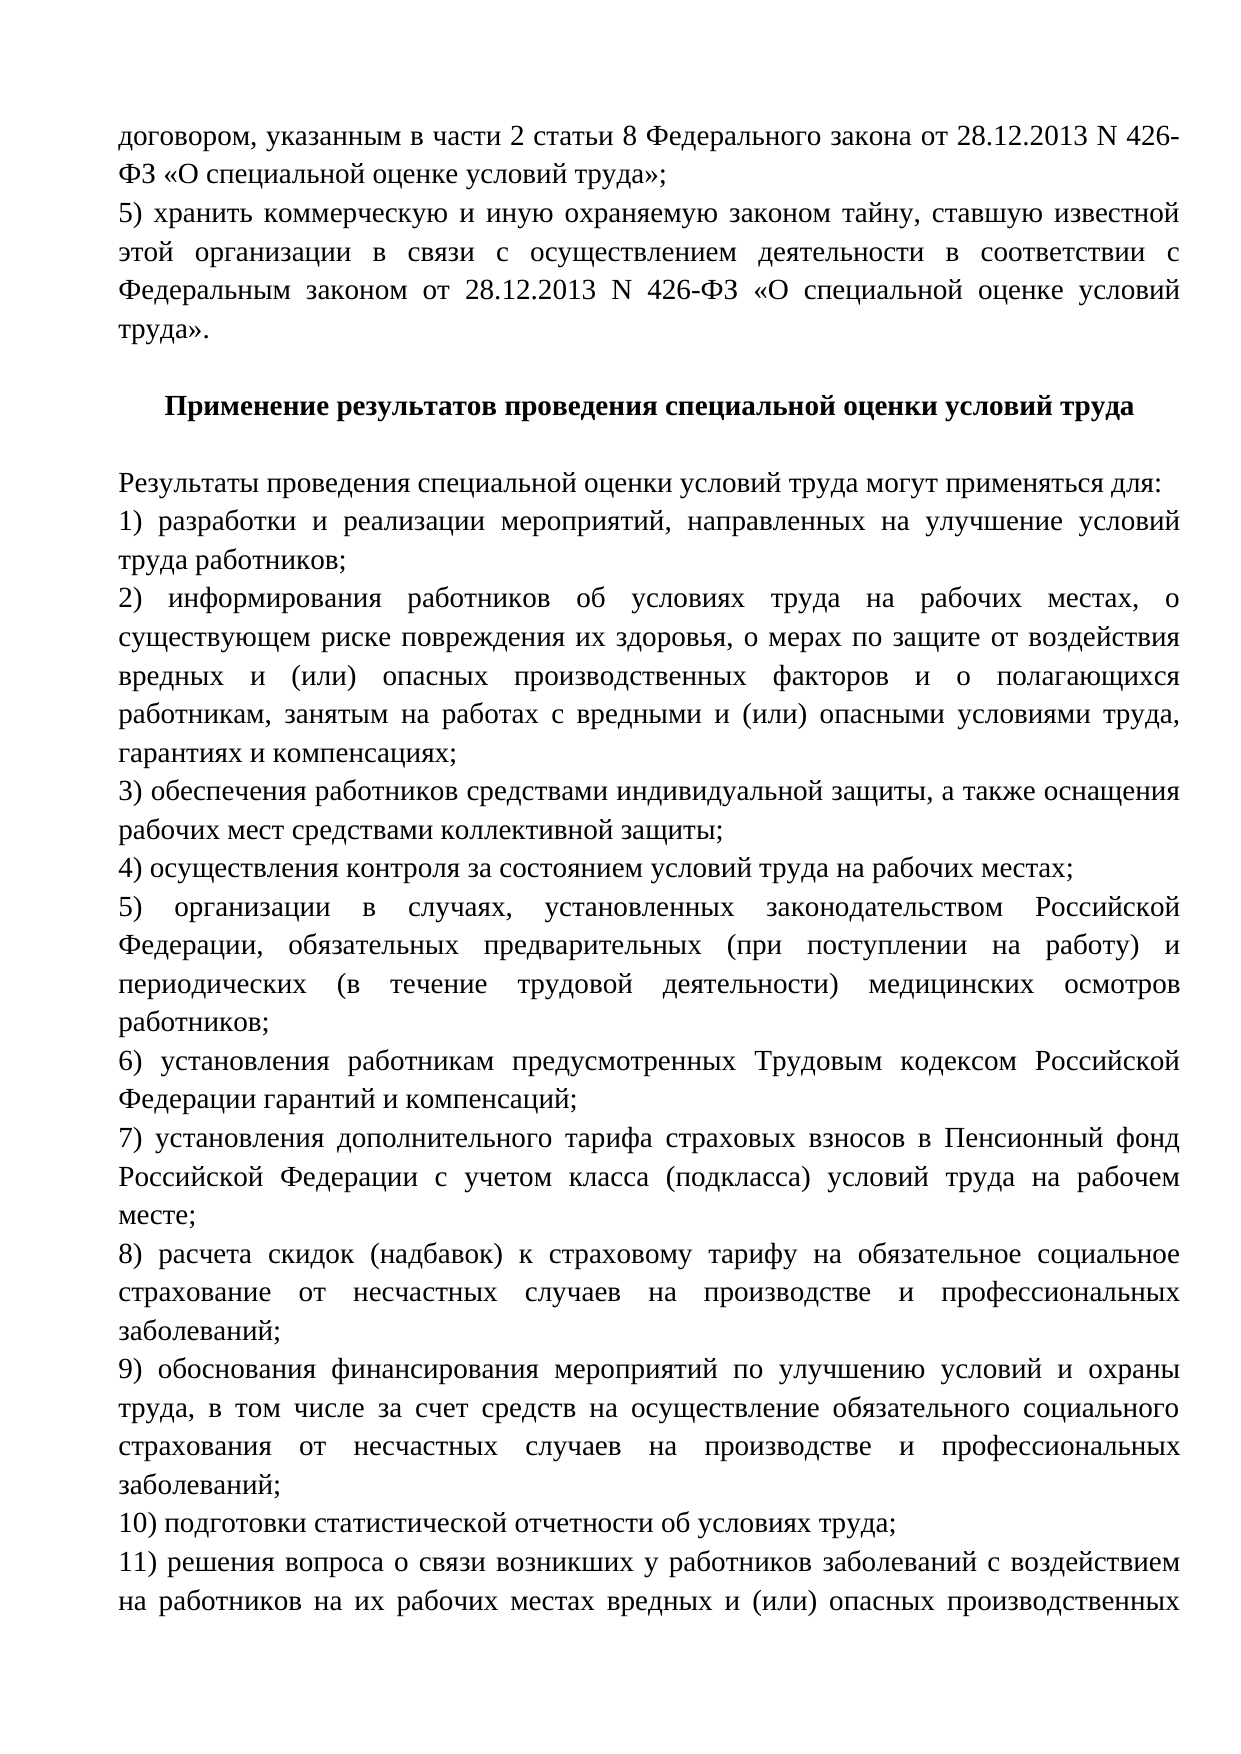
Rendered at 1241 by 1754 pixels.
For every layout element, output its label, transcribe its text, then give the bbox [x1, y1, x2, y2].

text 7) установления дополнительного тарифа страховых взносов в Пенсионный фонд Российской Федерации с учетом класса (подкласса) условий труда на рабочем месте; [118, 1120, 1181, 1231]
text 5) организации в случаях, установленных законодательством Российской Федерации, обязательных предварительных (при поступлении на работу) и периодических (в течение трудовой деятельности) медицинских осмотров работников; [118, 889, 1181, 1038]
text 1) разработки и реализации мероприятий, направленных на улучшение условий труда работников; [118, 503, 1181, 576]
text 3) обеспечения работников средствами индивидуальной защиты, а также оснащения рабочих мест средствами коллективной защиты; [118, 773, 1181, 845]
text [118, 118, 1181, 190]
text Результаты проведения специальной оценки условий труда могут применяться для: [118, 465, 1181, 498]
text Применение результатов проведения специальной оценки условий труда [118, 388, 1181, 421]
text 6) установления работникам предусмотренных Трудовым кодексом Российской Федерации гарантий и компенсаций; [118, 1043, 1181, 1115]
text 5) хранить коммерческую и иную охраняемую законом тайну, ставшую известной этой организации в связи с осуществлением деятельности в соответствии с Федеральным законом от 28.12.2013 N 426-ФЗ «О специальной оценке условий труда». [118, 195, 1181, 344]
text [118, 1544, 1181, 1616]
text 9) обоснования финансирования мероприятий по улучшению условий и охраны труда, в том числе за счет средств на осуществление обязательного социального страхования от несчастных случаев на производстве и профессиональных заболеваний; [118, 1351, 1181, 1501]
text 4) осуществления контроля за состоянием условий труда на рабочих местах; [118, 850, 1181, 884]
text 8) расчета скидок (надбавок) к страховому тарифу на обязательное социальное страхование от несчастных случаев на производстве и профессиональных заболеваний; [118, 1236, 1181, 1346]
text 10) подготовки статистической отчетности об условиях труда; [118, 1506, 1181, 1539]
text 2) информирования работников об условиях труда на рабочих местах, о существующем риске повреждения их здоровья, о мерах по защите от воздействия вредных и (или) опасных производственных факторов и о полагающихся работникам, занятым на работах с вредными и (или) опасными условиями труда, гарантиях и компенсациях; [118, 581, 1181, 768]
